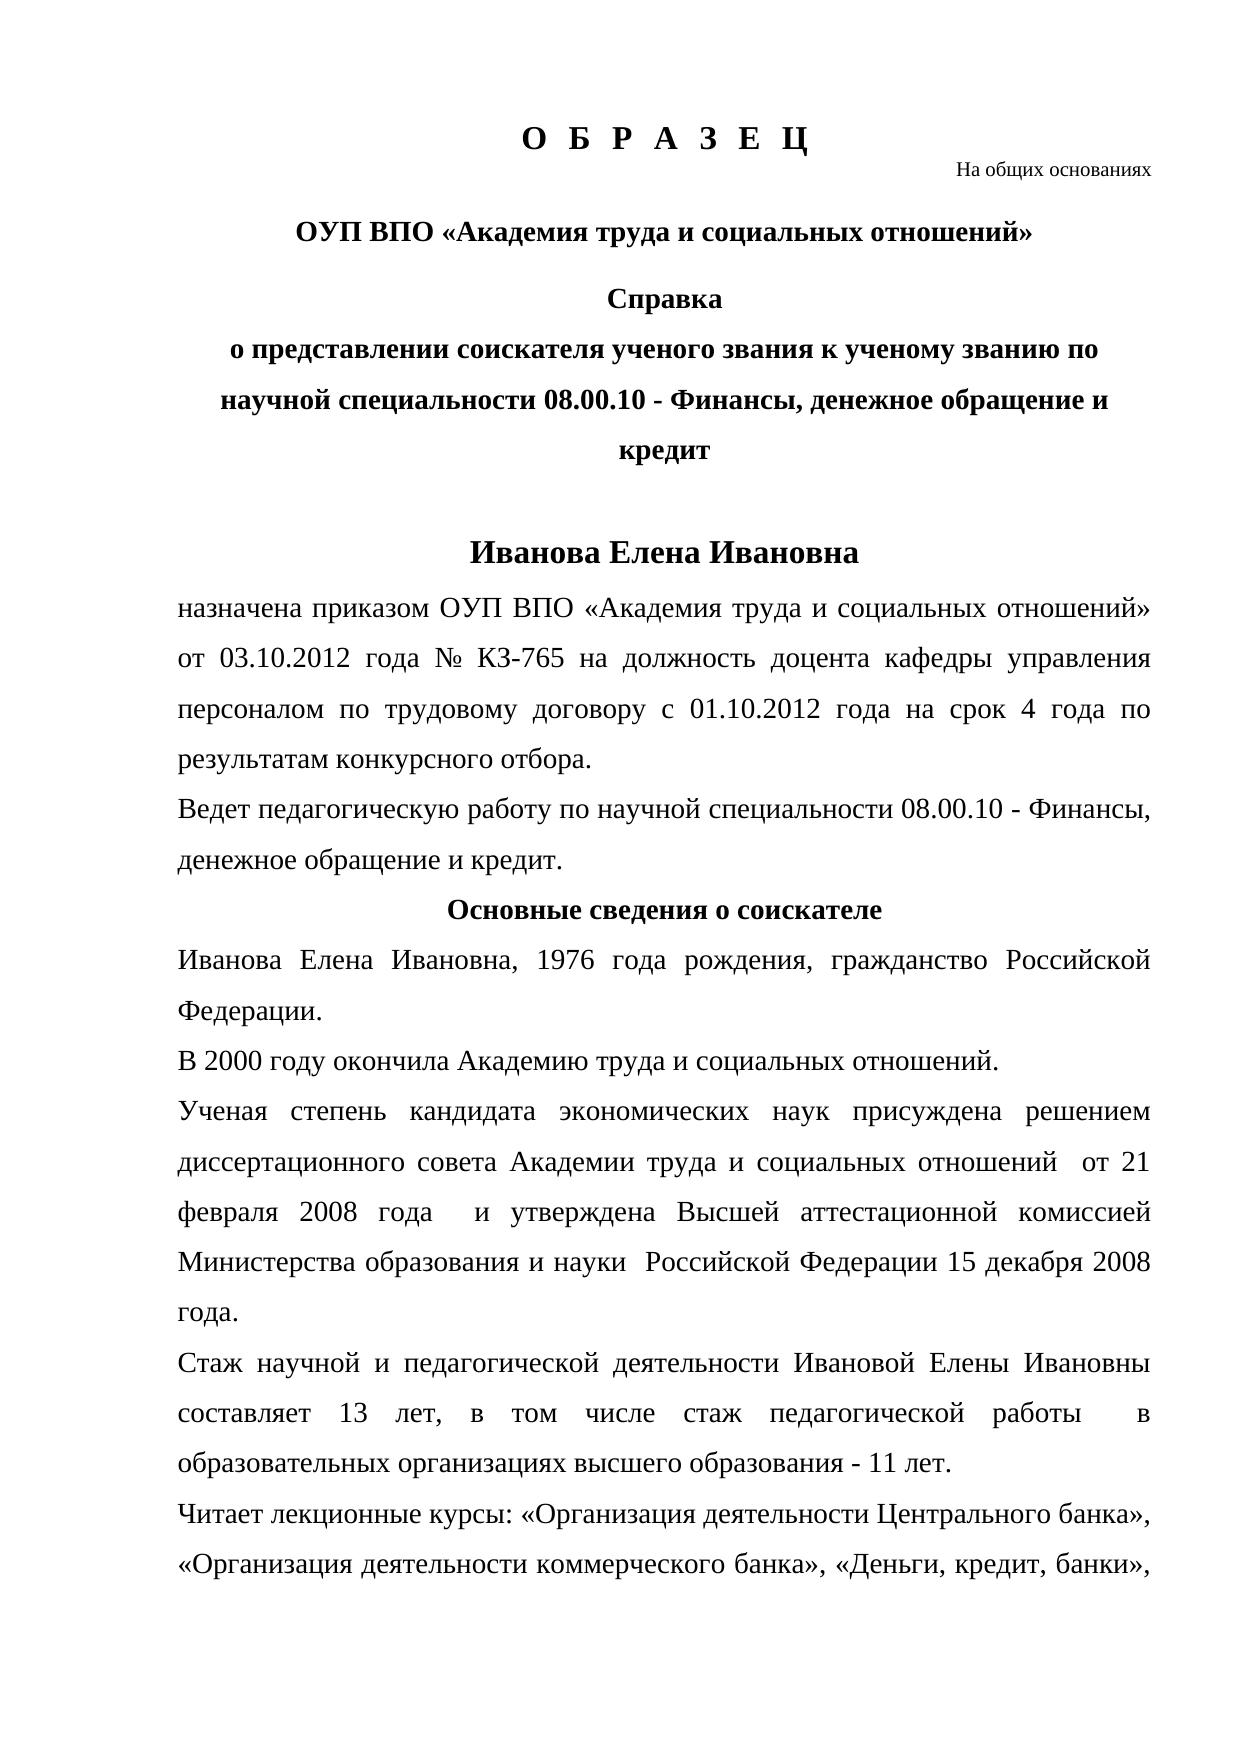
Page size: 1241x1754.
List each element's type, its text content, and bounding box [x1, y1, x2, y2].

text Иванова Елена Ивановна [177, 533, 1152, 571]
text На общих основаниях [177, 156, 1152, 181]
text Основные сведения о соискателе [177, 892, 1152, 926]
text ОУП ВПО «Академия труда и социальных отношений» [177, 214, 1152, 248]
text Стаж научной и педагогической деятельности Ивановой Елены Ивановны составляет 13 лет, в том числе стаж педагогической работы в образовательных организациях высшего образования - 11 лет. [177, 1345, 1152, 1479]
text Ученая степень кандидата экономических наук присуждена решением диссертационного совета Академии труда и социальных отношений от 21 февраля 2008 года и утверждена Высшей аттестационной комиссией Министерства образования и науки Российской Федерации 15 декабря 2008 года. [177, 1093, 1152, 1328]
text В 2000 году окончила Академию труда и социальных отношений. [177, 1043, 1152, 1077]
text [177, 1496, 1152, 1580]
text Ведет педагогическую работу по научной специальности 08.00.10 - Финансы, денежное обращение и кредит. [177, 791, 1152, 875]
text Справка [177, 281, 1152, 315]
text о представлении соискателя ученого звания к ученому званию по научной специальности 08.00.10 - Финансы, денежное обращение и кредит [177, 331, 1152, 466]
text Иванова Елена Ивановна, 1976 года рождения, гражданство Российской Федерации. [177, 942, 1152, 1026]
text назначена приказом ОУП ВПО «Академия труда и социальных отношений» от 03.10.2012 года № КЗ-765 на должность доцента кафедры управления персоналом по трудовому договору с 01.10.2012 года на срок 4 года по результатам конкурсного отбора. [177, 590, 1152, 775]
text ОБРАЗЕЦ [177, 118, 1152, 156]
